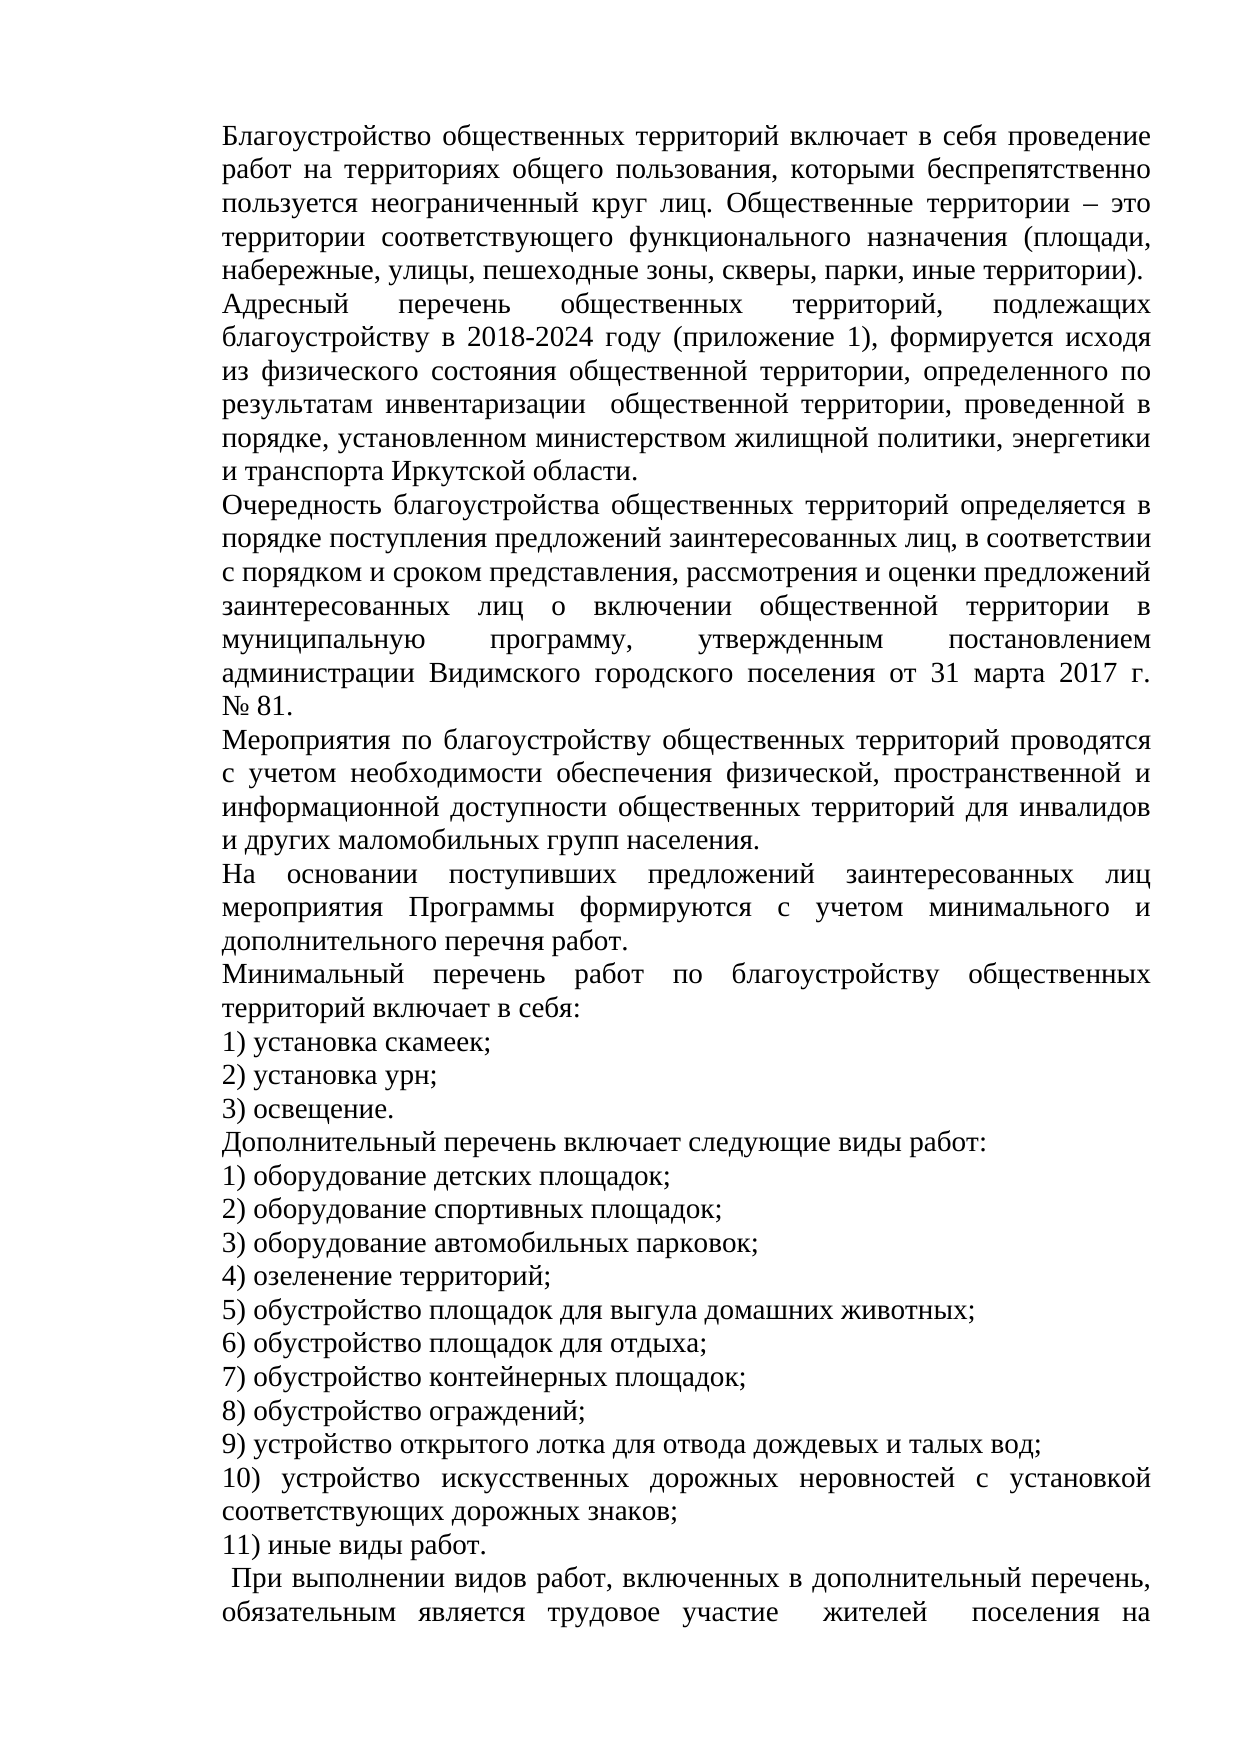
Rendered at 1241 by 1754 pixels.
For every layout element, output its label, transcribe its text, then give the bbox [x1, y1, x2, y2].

text 7) обустройство контейнерных площадок; [222, 1359, 1152, 1393]
text 3) оборудование автомобильных парковок; [222, 1225, 1152, 1258]
text 6) обустройство площадок для отдыха; [222, 1326, 1152, 1359]
text 2) установка урн; [222, 1057, 1152, 1091]
text Минимальный перечень работ по благоустройству общественных территорий включает в себя: [222, 957, 1152, 1024]
text 10) устройство искусственных дорожных неровностей с установкой соответствующих дорожных знаков; [222, 1460, 1152, 1527]
text На основании поступивших предложений заинтересованных лиц мероприятия Программы формируются с учетом минимального и дополнительного перечня работ. [222, 856, 1152, 957]
text 3) освещение. [222, 1091, 1152, 1124]
text Благоустройство общественных территорий включает в себя проведение работ на территориях общего пользования, которыми беспрепятственно пользуется неограниченный круг лиц. Общественные территории – это территории соответствующего функционального назначения (площади, набережные, улицы, пешеходные зоны, скверы, парки, иные территории). [222, 118, 1152, 286]
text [222, 1560, 1152, 1627]
text Адресный перечень общественных территорий, подлежащих благоустройству в 2018-2024 году (приложение 1), формируется исходя из физического состояния общественной территории, определенного по результатам инвентаризации общественной территории, проведенной в порядке, установленном министерством жилищной политики, энергетики и транспорта Иркутской области. [222, 286, 1152, 487]
text Дополнительный перечень включает следующие виды работ: [222, 1124, 1152, 1158]
text 5) обустройство площадок для выгула домашних животных; [222, 1292, 1152, 1326]
text 1) оборудование детских площадок; [222, 1158, 1152, 1191]
text 1) установка скамеек; [222, 1024, 1152, 1057]
text 9) устройство открытого лотка для отвода дождевых и талых вод; [222, 1426, 1152, 1460]
text 2) оборудование спортивных площадок; [222, 1191, 1152, 1225]
text 11) иные виды работ. [222, 1527, 1152, 1560]
text 8) обустройство ограждений; [222, 1393, 1152, 1426]
text Мероприятия по благоустройству общественных территорий проводятся с учетом необходимости обеспечения физической, пространственной и информационной доступности общественных территорий для инвалидов и других маломобильных групп населения. [222, 722, 1152, 856]
text 4) озеленение территорий; [222, 1258, 1152, 1292]
text Очередность благоустройства общественных территорий определяется в порядке поступления предложений заинтересованных лиц, в соответствии с порядком и сроком представления, рассмотрения и оценки предложений заинтересованных лиц о включении общественной территории в муниципальную программу, утвержденным постановлением администрации Видимского городского поселения от 31 марта 2017 г. № 81. [222, 487, 1152, 722]
